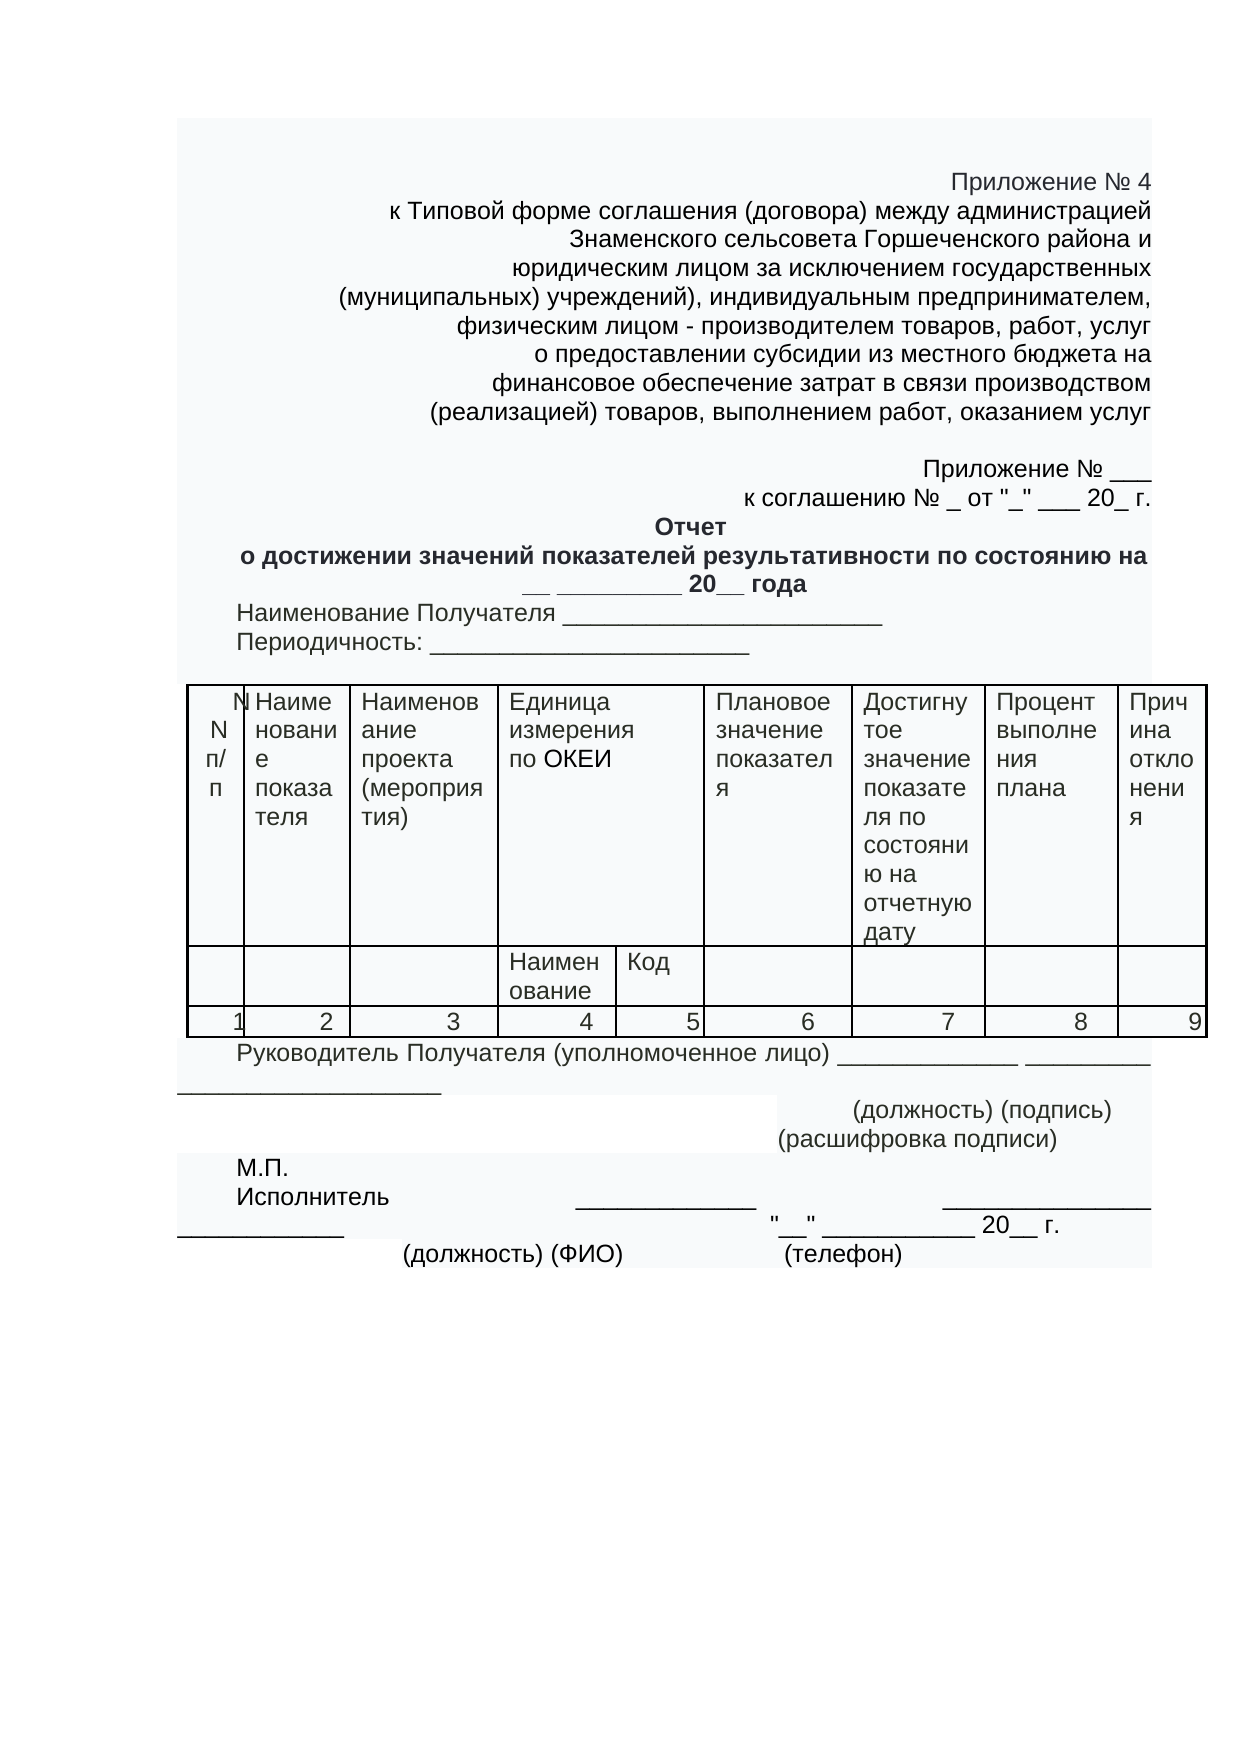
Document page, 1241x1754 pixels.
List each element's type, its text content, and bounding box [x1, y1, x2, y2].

table_cell 4 [499, 1007, 615, 1036]
table_cell 1 [189, 1007, 243, 1036]
table_cell 8 [986, 1007, 1117, 1036]
table_header Процент выполнения плана [986, 686, 1117, 945]
table_cell 3 [351, 1007, 497, 1036]
table_cell 2 [245, 1007, 349, 1036]
text Знаменского сельсовета Горшеченского района и [177, 224, 1152, 253]
text о достижении значений показателей результативности по состоянию на __ _________ 20__ года [177, 541, 1152, 598]
text Наименование Получателя _______________________ [177, 598, 1152, 627]
text к Типовой форме соглашения (договора) между администрацией [177, 196, 1152, 224]
text (муниципальных) учреждений), индивидуальным предпринимателем, [177, 282, 1152, 311]
table_cell 6 [705, 1007, 851, 1036]
text М.П. [177, 1153, 1152, 1181]
text Приложение № 4 [177, 167, 1152, 196]
table_cell [705, 947, 851, 1005]
table_header Достигнутое значение показателя по состоянию на отчетную дату [853, 686, 984, 945]
text Руководитель Получателя (уполномоченное лицо) _____________ _________ ___________________ [177, 1038, 1152, 1095]
table_header Причина отклонения [1119, 686, 1205, 945]
text (должность) (подпись) (расшифровка подписи) [777, 1095, 1152, 1153]
table_cell 7 [853, 1007, 984, 1036]
text Исполнитель _____________ _______________ ____________ "__" ___________ 20__ г. [177, 1181, 1152, 1239]
text финансовое обеспечение затрат в связи производством [177, 368, 1152, 397]
table_cell 9 [1119, 1007, 1205, 1036]
table_header Наименование проекта (мероприятия) [351, 686, 497, 945]
text физическим лицом - производителем товаров, работ, услуг [177, 311, 1152, 339]
table_header Единица измерения по ОКЕИ [499, 686, 703, 945]
table_cell [853, 947, 984, 1005]
table_header Плановое значение показателя [705, 686, 851, 945]
table_cell 5 [617, 1007, 703, 1036]
table_cell [351, 947, 497, 1005]
table_cell [986, 947, 1117, 1005]
table_header Наименование показателя [245, 686, 349, 945]
table_cell [189, 947, 243, 1005]
text (должность) (ФИО) (телефон) [402, 1239, 1152, 1268]
table_cell [245, 947, 349, 1005]
text юридическим лицом за исключением государственных [177, 253, 1152, 282]
table_cell Наименование [499, 947, 615, 1005]
text Отчет [177, 512, 1152, 541]
table_cell Код [617, 947, 703, 1005]
table_header N N п/п [189, 686, 243, 945]
text к соглашению № _ от "_" ___ 20_ г. [177, 483, 1152, 512]
text Периодичность: _______________________ [177, 627, 1152, 656]
text Приложение № ___ [177, 454, 1152, 483]
text (реализацией) товаров, выполнением работ, оказанием услуг [177, 397, 1152, 426]
text о предоставлении субсидии из местного бюджета на [177, 339, 1152, 368]
table_cell [1119, 947, 1205, 1005]
